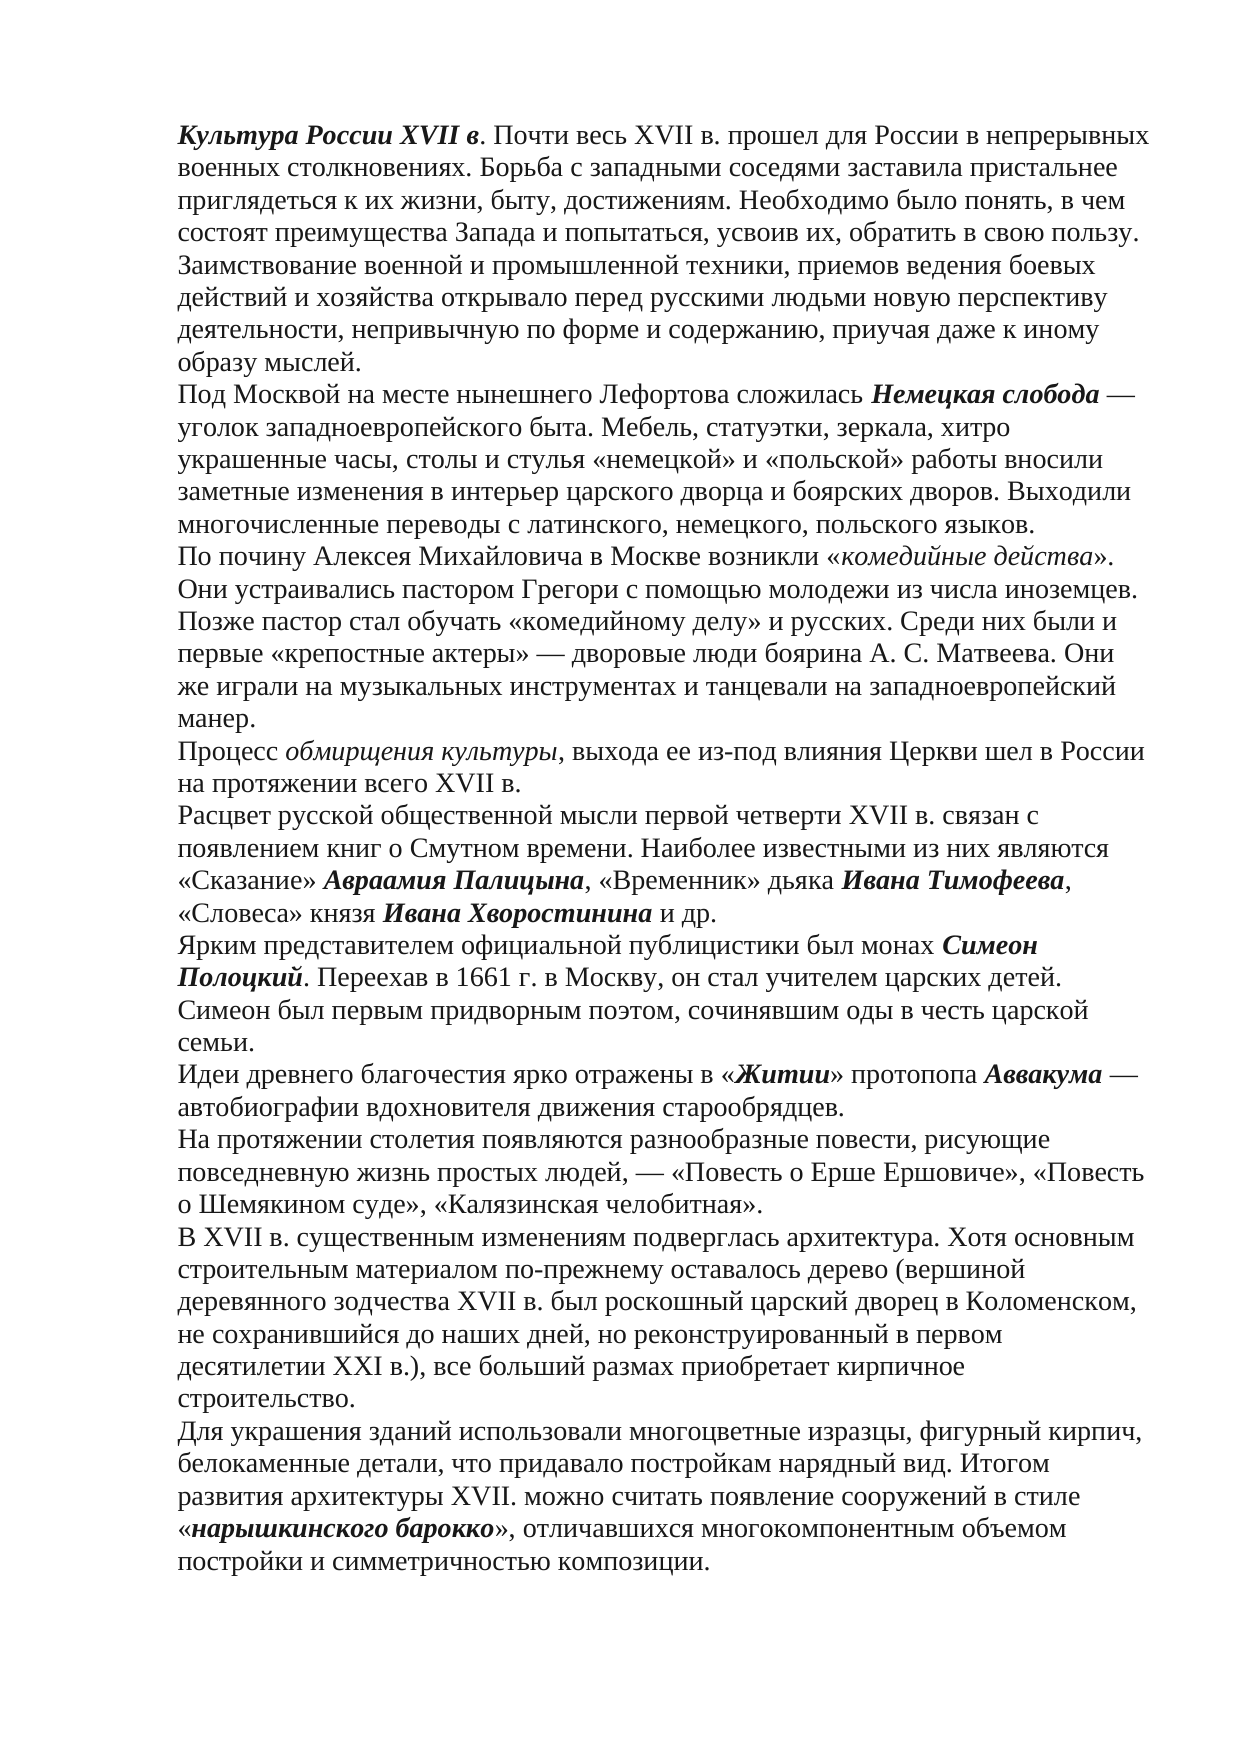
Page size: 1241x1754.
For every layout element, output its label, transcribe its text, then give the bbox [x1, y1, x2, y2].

text Идеи древнего благочестия ярко отражены в «Житии» протопопа Аввакума — автобиографии вдохновителя движения старообрядцев. [177, 1058, 1152, 1122]
text Для украшения зданий использовали многоцветные изразцы, фигурный кирпич, белокаменные детали, что придавало постройкам нарядный вид. Итогом развития архитектуры XVII. можно считать появление сооружений в стиле «нарышкинского барокко», отличавшихся многокомпонентным объемом постройки и симметричностью композиции. [177, 1414, 1152, 1576]
text Под Москвой на месте нынешнего Лефортова сложилась Немецкая слобода — уголок западноевропейского быта. Мебель, статуэтки, зеркала, хитро украшенные часы, столы и стулья «немецкой» и «польской» работы вносили заметные изменения в интерьер царского дворца и боярских дворов. Выходили многочисленные переводы с латинского, немецкого, польского языков. [177, 377, 1152, 539]
text В XVII в. существенным изменениям подверглась архитектура. Хотя основным строительным материалом по-прежнему оставалось дерево (вершиной деревянного зодчества XVII в. был роскошный царский дворец в Коломенском, не сохранившийся до наших дней, но реконструированный в первом десятилетии XXI в.), все больший размах приобретает кирпичное строительство. [177, 1219, 1152, 1414]
text На протяжении столетия появляются разнообразные повести, рисующие повседневную жизнь простых людей, — «Повесть о Ерше Ершовиче», «Повесть о Шемякином суде», «Калязинская челобитная». [177, 1122, 1152, 1219]
text По почину Алексея Михайловича в Москве возникли «комедийные действа». Они устраивались пастором Грегори с помощью молодежи из числа иноземцев. Позже пастор стал обучать «комедийному делу» и русских. Среди них были и первые «крепостные актеры» — дворовые люди боярина А. С. Матвеева. Они же играли на музыкальных инструментах и танцевали на западноевропейский манер. [177, 539, 1152, 734]
text Расцвет русской общественной мысли первой четверти XVII в. связан с появлением книг о Смутном времени. Наиболее известными из них являются «Сказание» Авраамия Палицына, «Временник» дьяка Ивана Тимофеева, «Словеса» князя Ивана Хворостинина и др. [177, 798, 1152, 928]
text Процесс обмирщения культуры, выхода ее из-под влияния Церкви шел в России на протяжении всего XVII в. [177, 734, 1152, 798]
text Заимствование военной и промышленной техники, приемов ведения боевых действий и хозяйства открывало перед русскими людьми новую перспективу деятельности, непривычную по форме и содержанию, приучая даже к иному образу мыслей. [177, 248, 1152, 377]
text Ярким представителем официальной публицистики был монах Симеон Полоцкий. Переехав в 1661 г. в Москву, он стал учителем царских детей. Симеон был первым придворным поэтом, сочинявшим оды в честь царской семьи. [177, 928, 1152, 1058]
text Культура России XVII в. Почти весь XVII в. прошел для России в непрерывных военных столкновениях. Борьба с западными соседями заставила пристальнее приглядеться к их жизни, быту, достижениям. Необходимо было понять, в чем состоят преимущества Запада и попытаться, усвоив их, обратить в свою пользу. [177, 118, 1152, 248]
